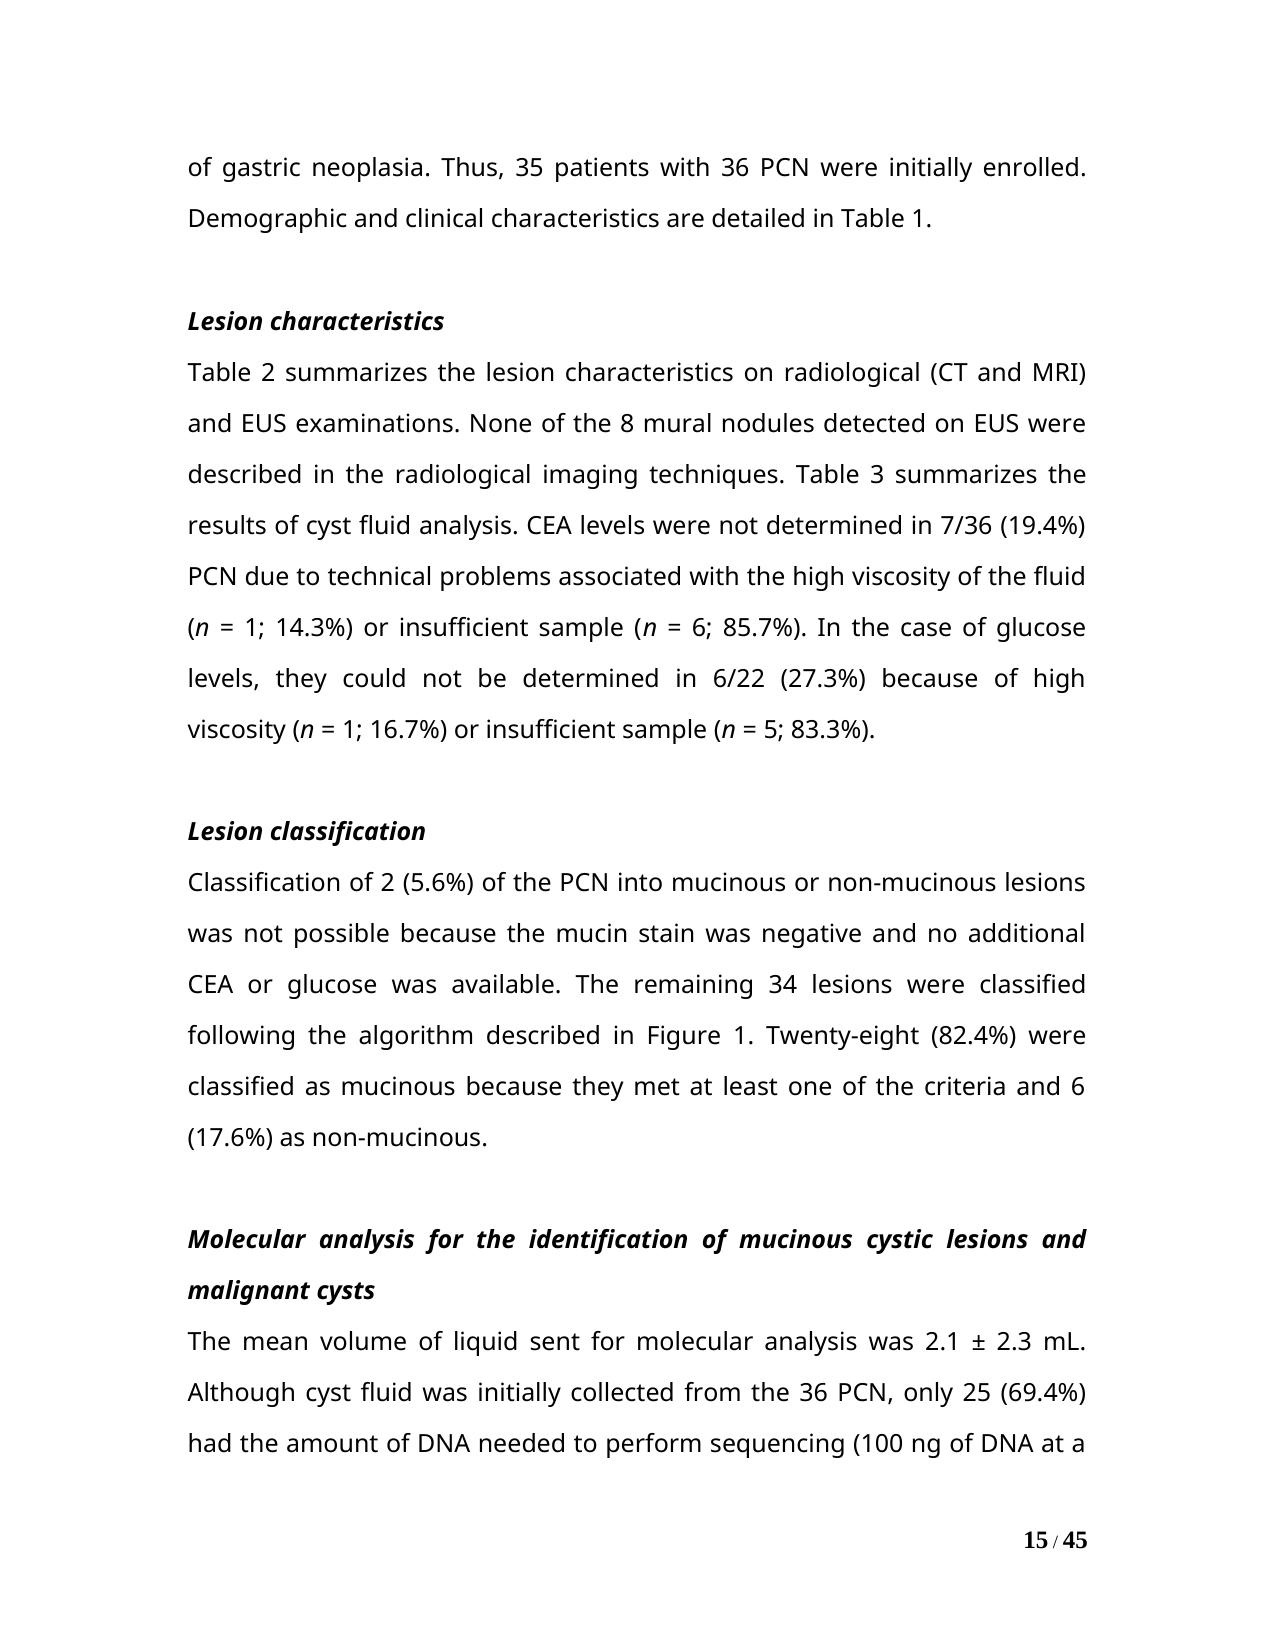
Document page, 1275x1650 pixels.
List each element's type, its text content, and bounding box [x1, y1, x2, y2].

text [187, 1324, 1087, 1460]
text Molecular analysis for the identification of mucinous cystic lesions and malignant cysts [187, 1222, 1087, 1307]
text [187, 150, 1087, 235]
text Lesion characteristics [187, 303, 1087, 337]
text Table 2 summarizes the lesion characteristics on radiological (CT and MRI) and EUS examinations. None of the 8 mural nodules detected on EUS were described in the radiological imaging techniques. Table 3 summarizes the results of cyst fluid analysis. CEA levels were not determined in 7/36 (19.4%) PCN due to technical problems associated with the high viscosity of the fluid (n = 1; 14.3%) or insufficient sample (n = 6; 85.7%). In the case of glucose levels, they could not be determined in 6/22 (27.3%) because of high viscosity (n = 1; 16.7%) or insufficient sample (n = 5; 83.3%). [187, 354, 1087, 746]
text Lesion classification [187, 813, 1087, 848]
text Classification of 2 (5.6%) of the PCN into mucinous or non-mucinous lesions was not possible because the mucin stain was negative and no additional CEA or glucose was available. The remaining 34 lesions were classified following the algorithm described in Figure 1. Twenty-eight (82.4%) were classified as mucinous because they met at least one of the criteria and 6 (17.6%) as non-mucinous. [187, 864, 1087, 1154]
